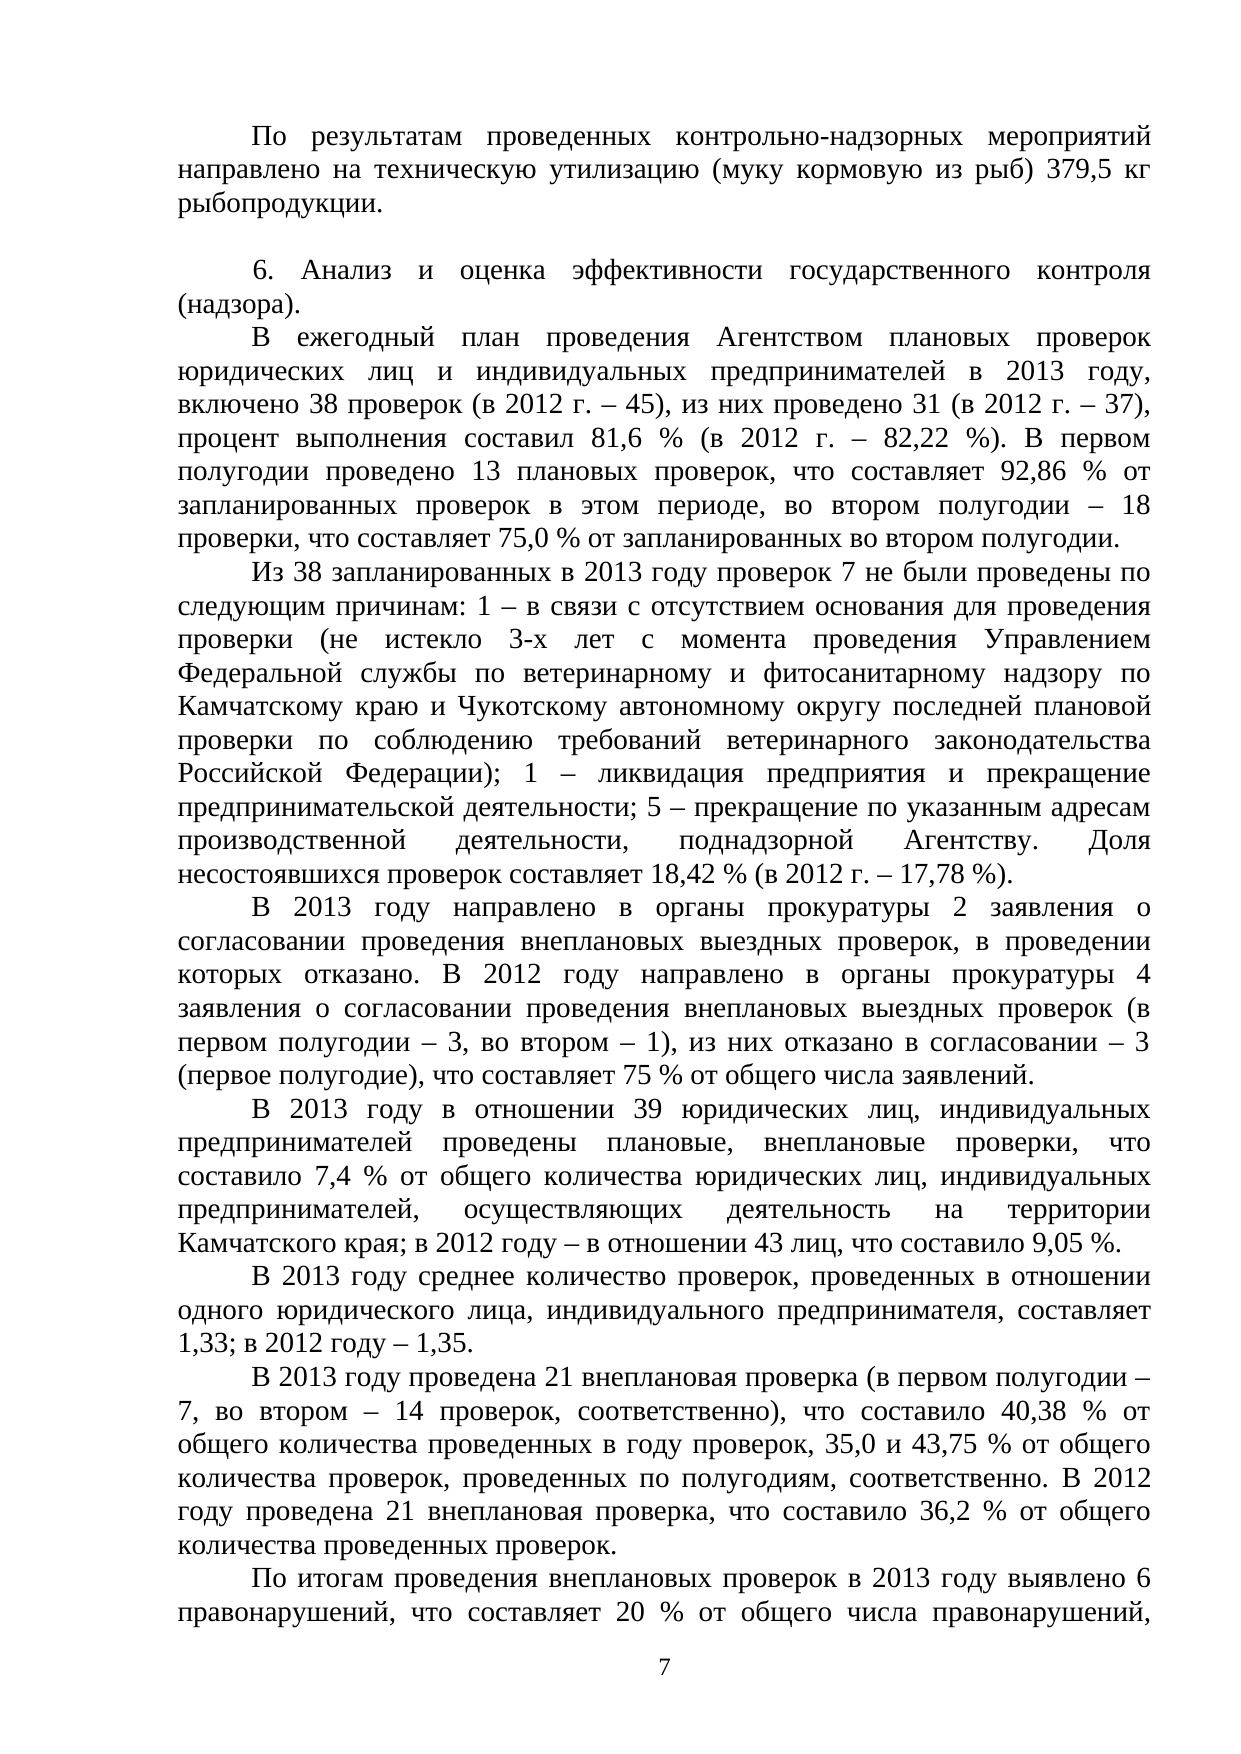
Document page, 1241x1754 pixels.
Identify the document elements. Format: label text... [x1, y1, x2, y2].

text В ежегодный план проведения Агентством плановых проверок юридических лиц и индивидуальных предпринимателей в 2013 году, включено 38 проверок (в 2012 г. – 45), из них проведено 31 (в 2012 г. – 37), процент выполнения составил 81,6 % (в 2012 г. – 82,22 %). В первом полугодии проведено 13 плановых проверок, что составляет 92,86 % от запланированных проверок в этом периоде, во втором полугодии – 18 проверки, что составляет 75,0 % от запланированных во втором полугодии. [177, 319, 1152, 554]
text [177, 1560, 1152, 1627]
text В 2013 году среднее количество проверок, проведенных в отношении одного юридического лица, индивидуального предпринимателя, составляет 1,33; в 2012 году – 1,35. [177, 1258, 1152, 1359]
text Из 38 запланированных в 2013 году проверок 7 не были проведены по следующим причинам: 1 – в связи с отсутствием основания для проведения проверки (не истекло 3-х лет с момента проведения Управлением Федеральной службы по ветеринарному и фитосанитарному надзору по Камчатскому краю и Чукотскому автономному округу последней плановой проверки по соблюдению требований ветеринарного законодательства Российской Федерации); 1 – ликвидация предприятия и прекращение предпринимательской деятельности; 5 – прекращение по указанным адресам производственной деятельности, поднадзорной Агентству. Доля несостоявшихся проверок составляет 18,42 % (в 2012 г. – 17,78 %). [177, 554, 1152, 889]
text 6. Анализ и оценка эффективности государственного контроля (надзора). [177, 252, 1152, 319]
text По результатам проведенных контрольно-надзорных мероприятий направлено на техническую утилизацию (муку кормовую из рыб) 379,5 кг рыбопродукции. [177, 118, 1152, 219]
text В 2013 году направлено в органы прокуратуры 2 заявления о согласовании проведения внеплановых выездных проверок, в проведении которых отказано. В 2012 году направлено в органы прокуратуры 4 заявления о согласовании проведения внеплановых выездных проверок (в первом полугодии – 3, во втором – 1), из них отказано в согласовании – 3 (первое полугодие), что составляет 75 % от общего числа заявлений. [177, 889, 1152, 1091]
text В 2013 году проведена 21 внеплановая проверка (в первом полугодии – 7, во втором – 14 проверок, соответственно), что составило 40,38 % от общего количества проведенных в году проверок, 35,0 и 43,75 % от общего количества проверок, проведенных по полугодиям, соответственно. В 2012 году проведена 21 внеплановая проверка, что составило 36,2 % от общего количества проведенных проверок. [177, 1359, 1152, 1560]
text В 2013 году в отношении 39 юридических лиц, индивидуальных предпринимателей проведены плановые, внеплановые проверки, что составило 7,4 % от общего количества юридических лиц, индивидуальных предпринимателей, осуществляющих деятельность на территории Камчатского края; в 2012 году – в отношении 43 лиц, что составило 9,05 %. [177, 1091, 1152, 1258]
